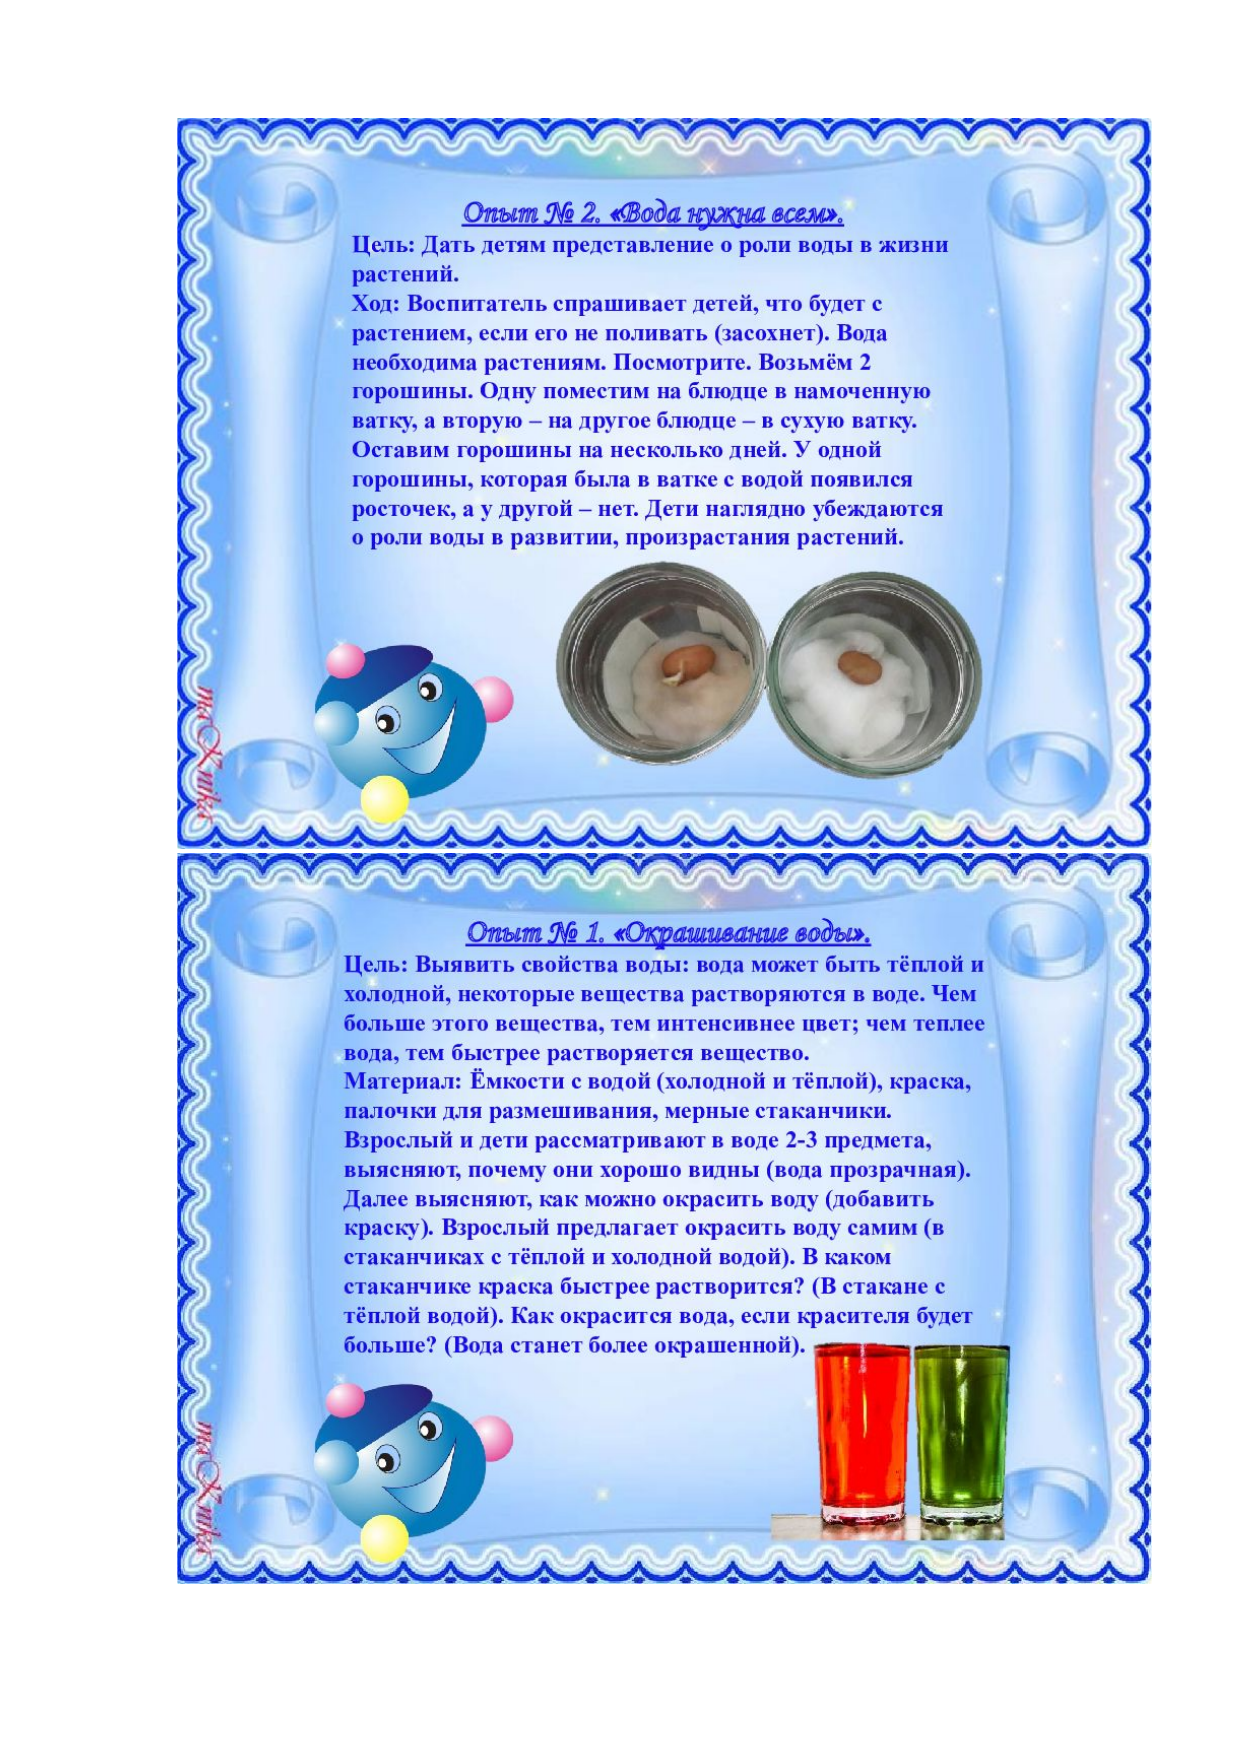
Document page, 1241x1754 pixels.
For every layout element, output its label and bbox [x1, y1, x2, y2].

picture [177, 118, 1152, 849]
picture [177, 853, 1152, 1584]
